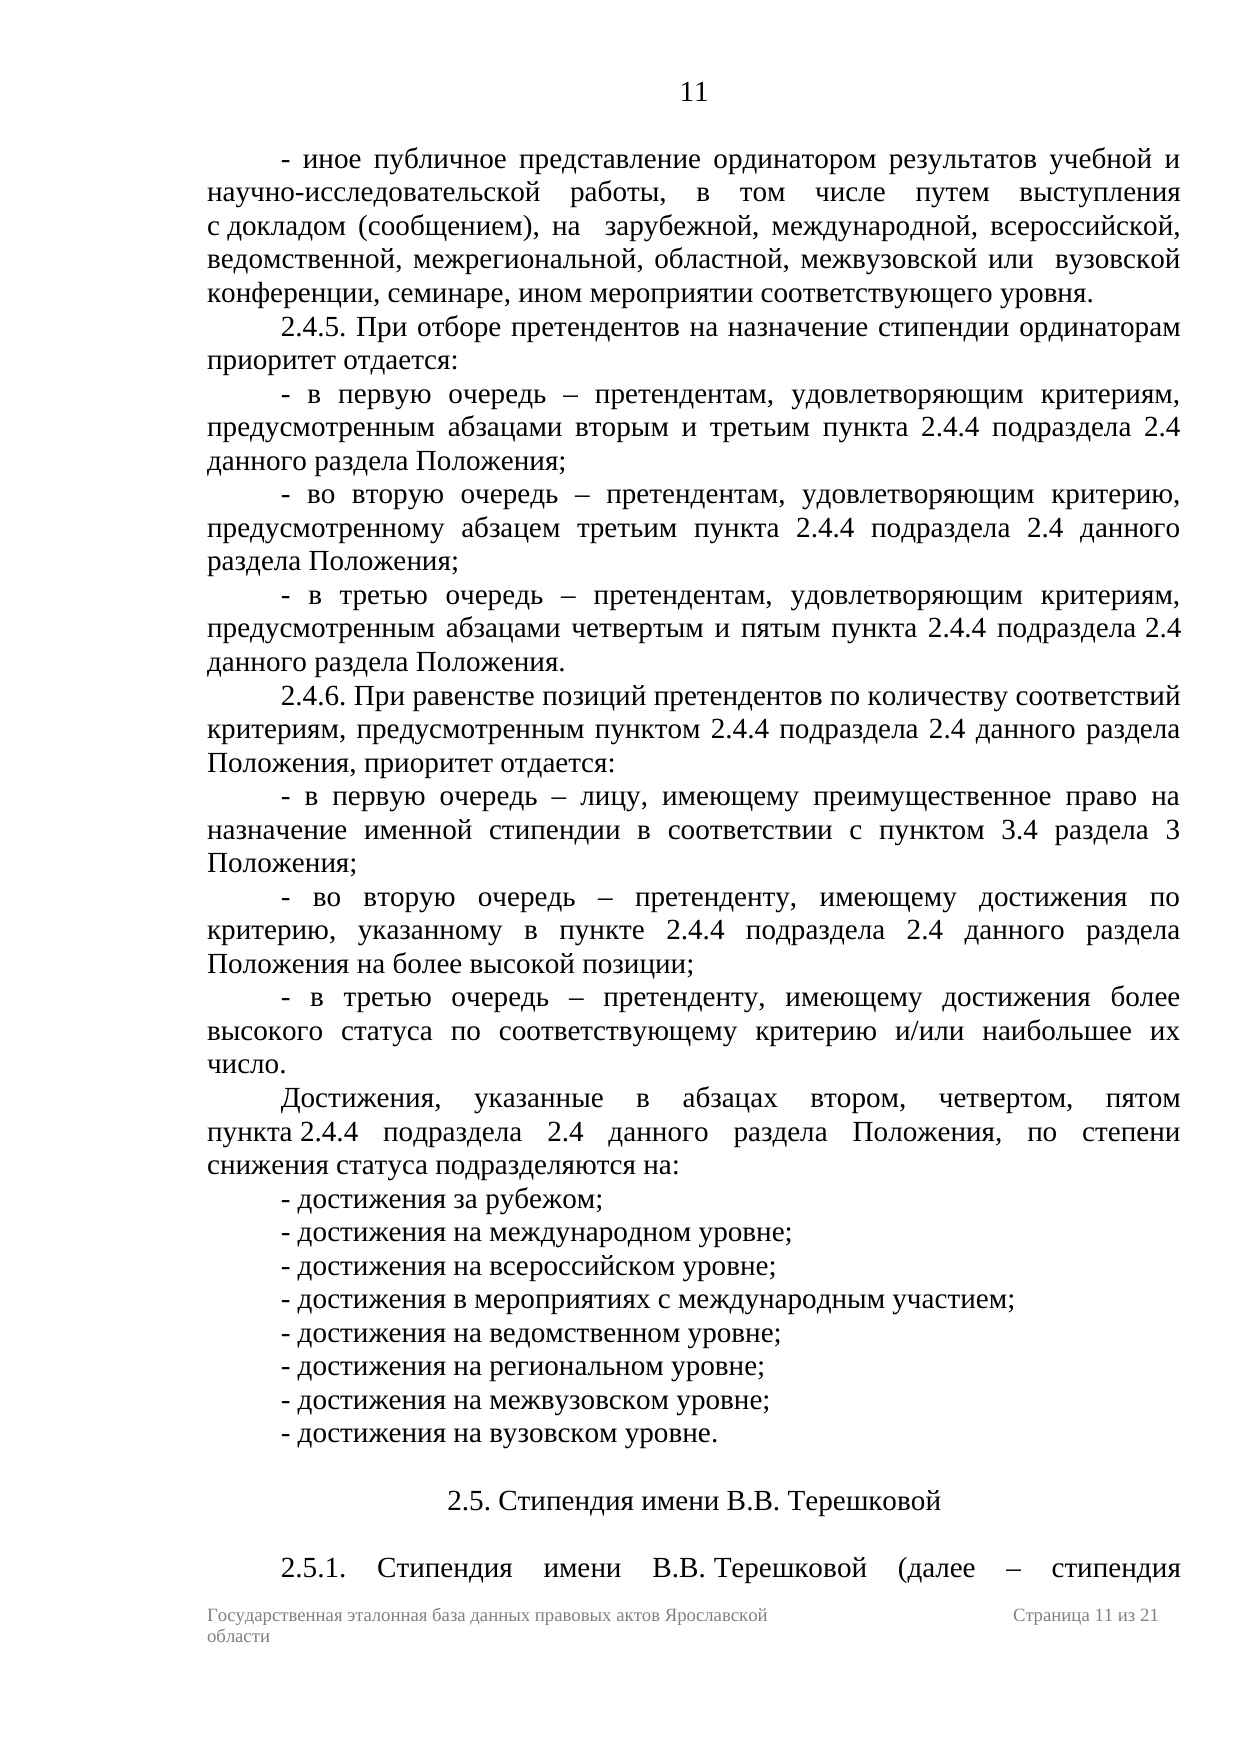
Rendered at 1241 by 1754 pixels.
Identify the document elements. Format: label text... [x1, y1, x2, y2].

text - достижения на региональном уровне; [207, 1348, 1181, 1382]
text - в третью очередь – претенденту, имеющему достижения более высокого статуса по соответствующему критерию и/или наибольшее их число. [207, 979, 1181, 1080]
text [207, 1550, 1181, 1583]
text Достижения, указанные в абзацах втором, четвертом, пятом пункта 2.4.4 подраздела 2.4 данного раздела Положения, по степени снижения статуса подразделяются на: [207, 1080, 1181, 1181]
text - во вторую очередь – претенденту, имеющему достижения по критерию, указанному в пункте 2.4.4 подраздела 2.4 данного раздела Положения на более высокой позиции; [207, 879, 1181, 979]
text - достижения на всероссийском уровне; [207, 1248, 1181, 1281]
text - достижения на ведомственном уровне; [207, 1315, 1181, 1348]
text - достижения на вузовском уровне. [207, 1416, 1181, 1449]
text - достижения в мероприятиях с международным участием; [207, 1281, 1181, 1315]
text - иное публичное представление ординатором результатов учебной и научно-исследовательской работы, в том числе путем выступления с докладом (сообщением), на зарубежной, международной, всероссийской, ведомственной, межрегиональной, областной, межвузовской или вузовской конференции, семинаре, ином мероприятии соответствующего уровня. [207, 141, 1181, 309]
text - в первую очередь – претендентам, удовлетворяющим критериям, предусмотренным абзацами вторым и третьим пункта 2.4.4 подраздела 2.4 данного раздела Положения; [207, 376, 1181, 476]
text - достижения за рубежом; [207, 1181, 1181, 1214]
text - во вторую очередь – претендентам, удовлетворяющим критерию, предусмотренному абзацем третьим пункта 2.4.4 подраздела 2.4 данного раздела Положения; [207, 476, 1181, 577]
text - в первую очередь – лицу, имеющему преимущественное право на назначение именной стипендии в соответствии с пунктом 3.4 раздела 3 Положения; [207, 778, 1181, 879]
text - в третью очередь – претендентам, удовлетворяющим критериям, предусмотренным абзацами четвертым и пятым пункта 2.4.4 подраздела 2.4 данного раздела Положения. [207, 577, 1181, 678]
text 2.5. Стипендия имени В.В. Терешковой [207, 1483, 1181, 1516]
text 2.4.6. При равенстве позиций претендентов по количеству соответствий критериям, предусмотренным пунктом 2.4.4 подраздела 2.4 данного раздела Положения, приоритет отдается: [207, 678, 1181, 778]
text - достижения на межвузовском уровне; [207, 1382, 1181, 1416]
text - достижения на международном уровне; [207, 1214, 1181, 1248]
text 2.4.5. При отборе претендентов на назначение стипендии ординаторам приоритет отдается: [207, 309, 1181, 376]
